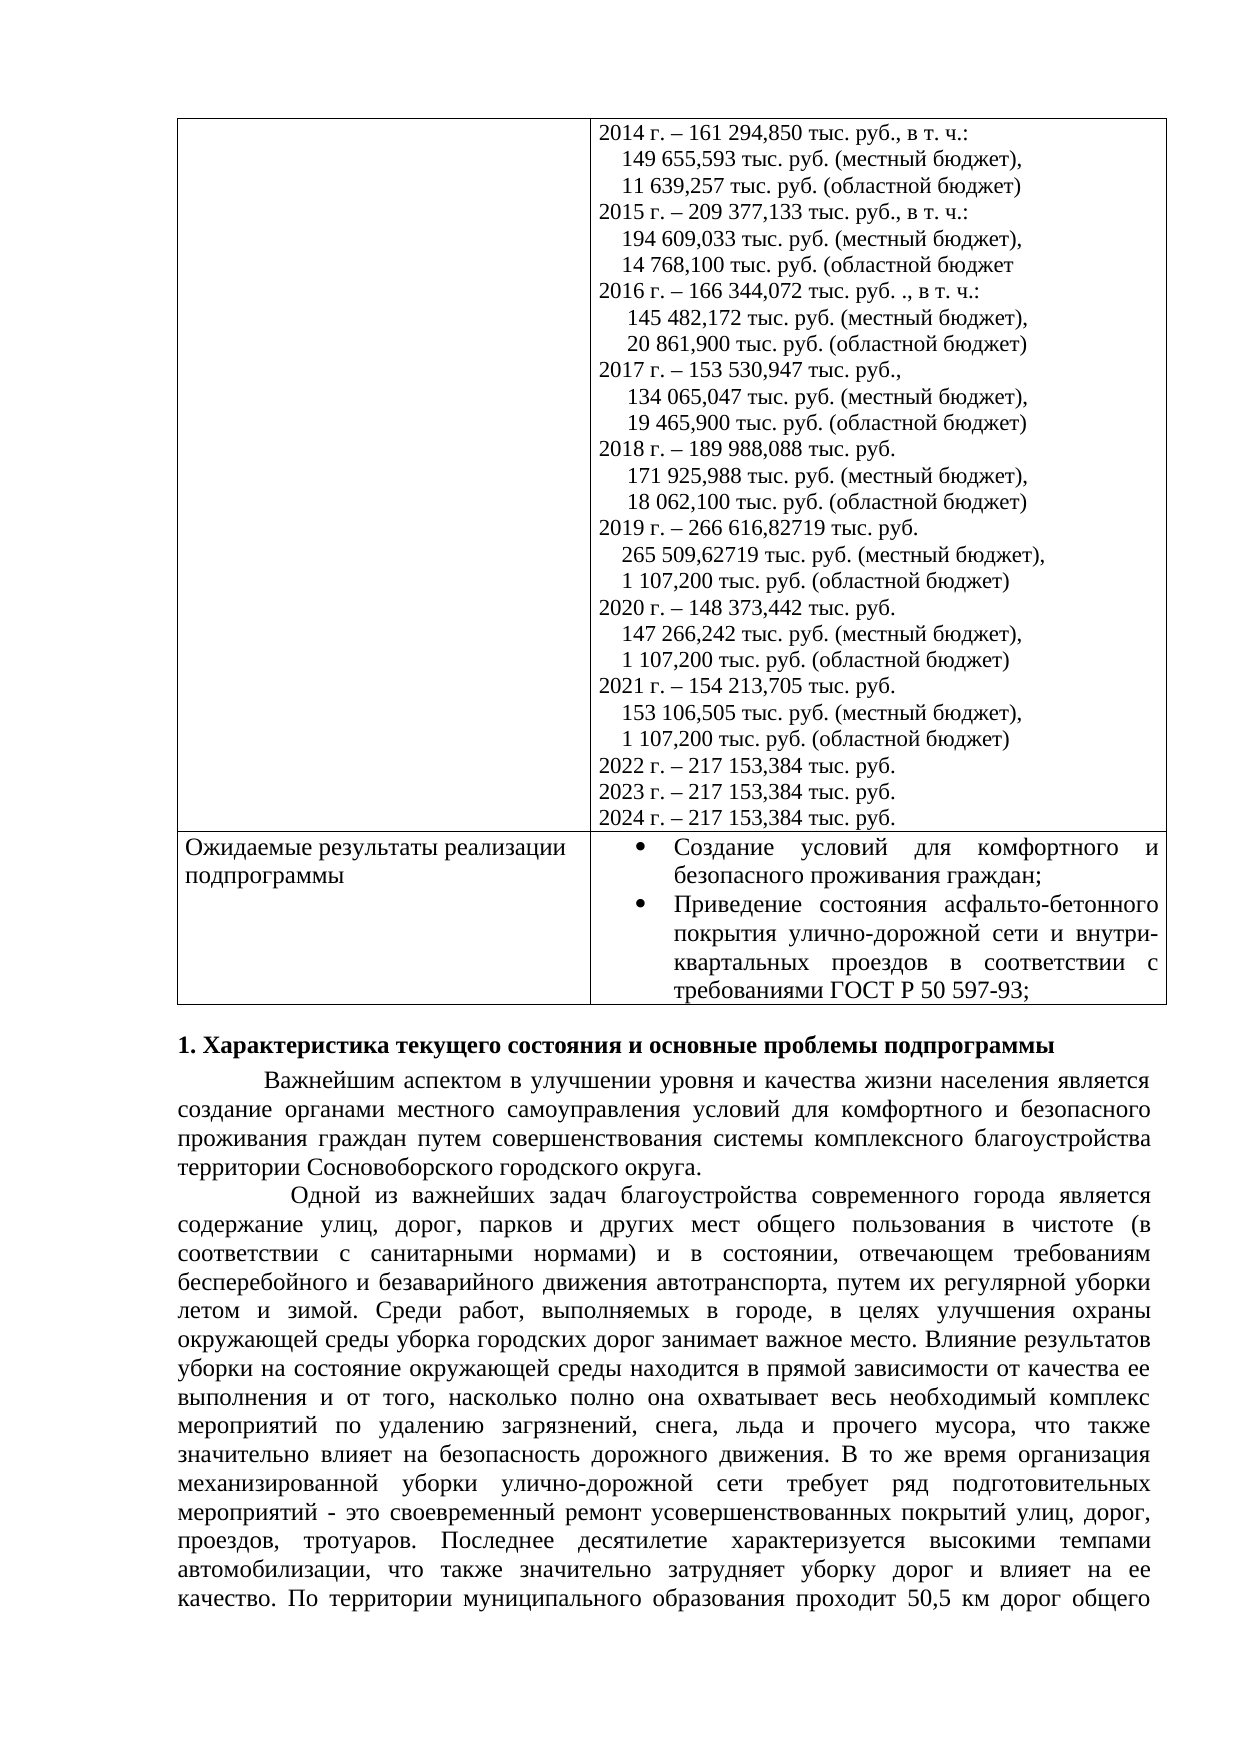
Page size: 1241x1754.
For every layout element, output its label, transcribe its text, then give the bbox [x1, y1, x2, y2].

text 1. Характеристика текущего состояния и основные проблемы подпрограммы [177, 1030, 1152, 1059]
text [177, 1180, 1152, 1612]
text Важнейшим аспектом в улучшении уровня и качества жизни населения является создание органами местного самоуправления условий для комфортного и безопасного проживания граждан путем совершенствования системы комплексного благоустройства территории Сосновоборского городского округа. [177, 1065, 1152, 1180]
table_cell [591, 119, 1166, 831]
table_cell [178, 119, 590, 831]
table_cell Ожидаемые результаты реализации подпрограммы [178, 832, 590, 1004]
table_cell Создание условий для комфортного и безопасного проживания граждан; Приведение состояния асфальто-бетонного покрытия улично-дорожной сети и внутри-квартальных проездов в соответствии с требованиями ГОСТ Р 50 597-93; [591, 832, 1166, 1004]
